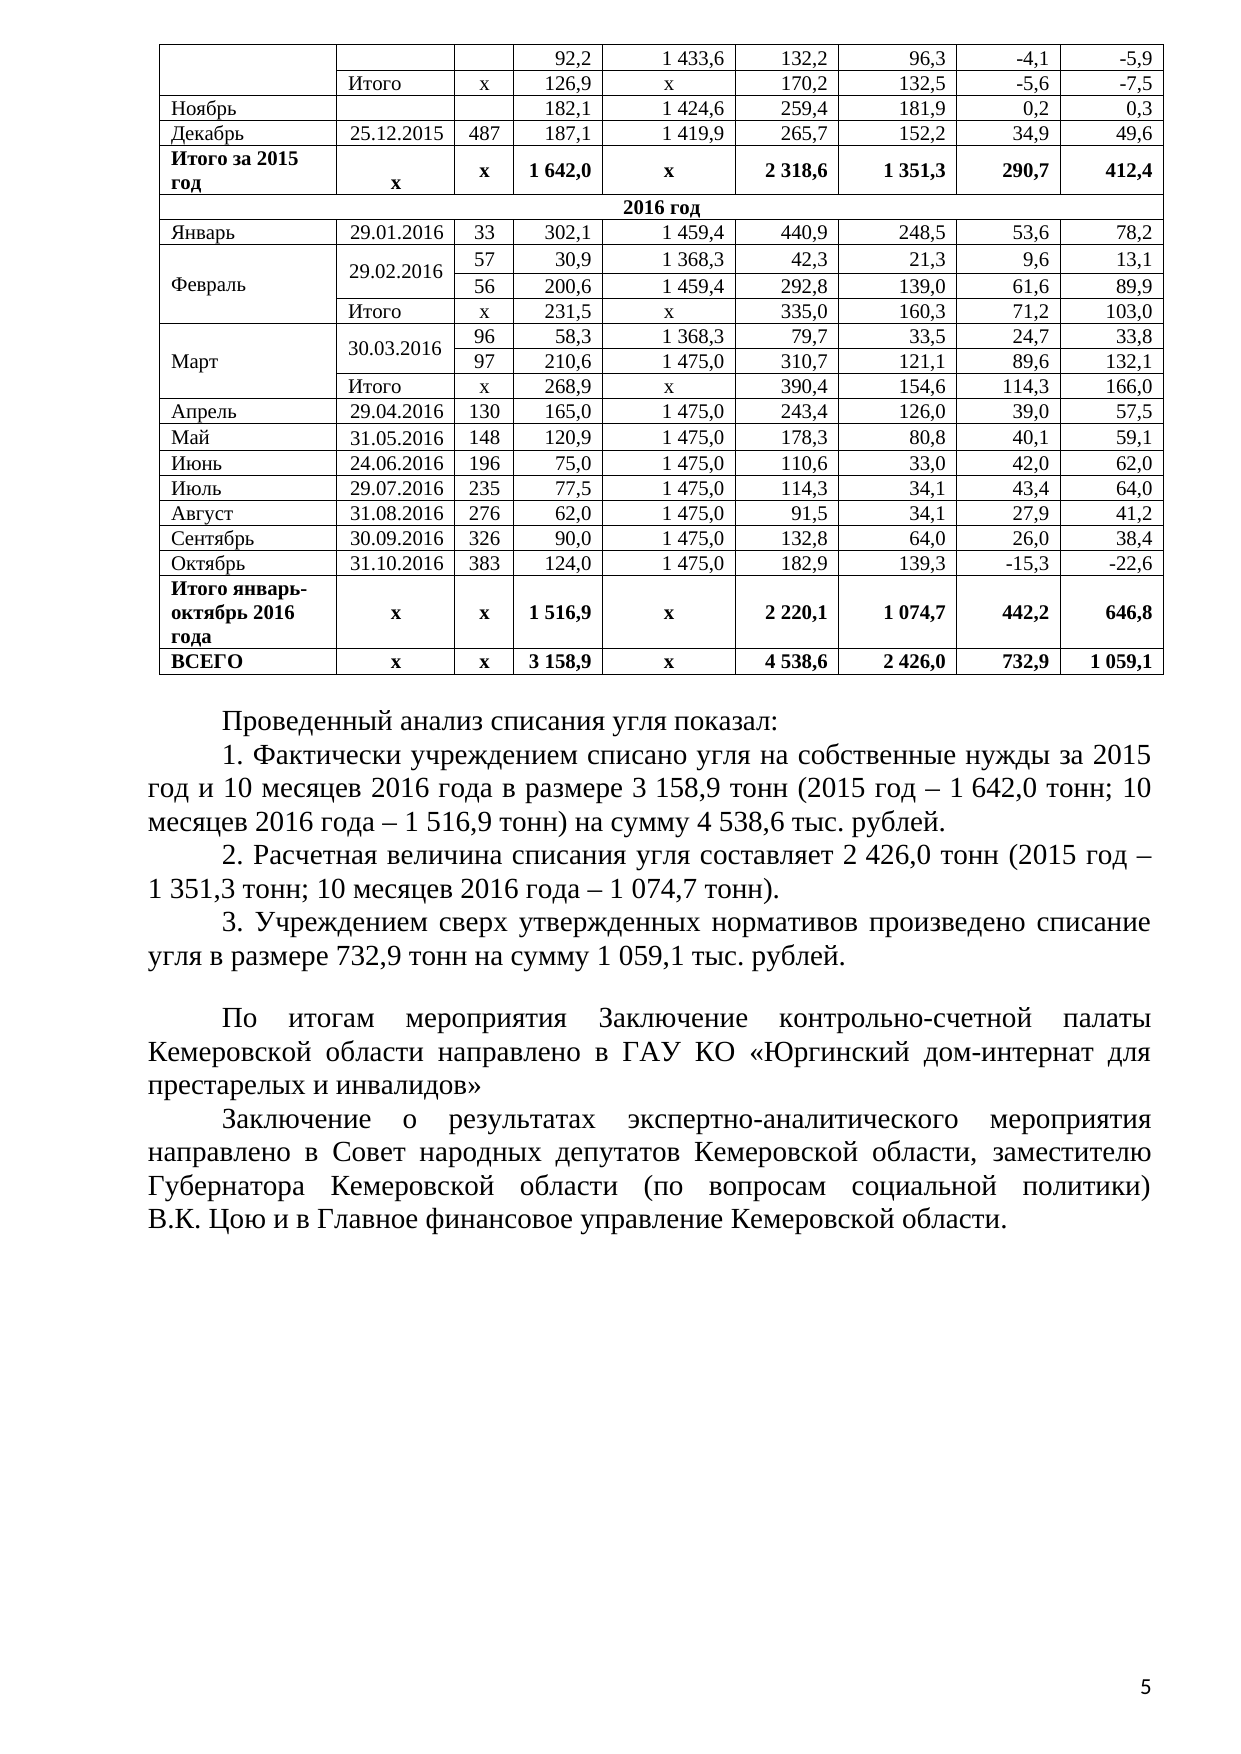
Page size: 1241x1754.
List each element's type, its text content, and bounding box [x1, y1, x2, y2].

table_cell 91,5 [736, 501, 838, 525]
table_cell 92,2 [514, 45, 602, 69]
table_cell 290,7 [957, 146, 1060, 194]
table_cell 292,8 [736, 274, 838, 298]
table_cell 64,0 [1061, 476, 1163, 500]
table_cell 21,3 [839, 245, 956, 272]
table_cell 2 426,0 [839, 649, 956, 673]
table_cell 62,0 [1061, 451, 1163, 475]
table_cell 42,3 [736, 245, 838, 272]
table_cell х [603, 576, 735, 648]
table_cell 43,4 [957, 476, 1060, 500]
table_cell Июль [160, 476, 336, 500]
table_cell 80,8 [839, 424, 956, 449]
table_cell 114,3 [957, 374, 1060, 398]
table_cell 132,1 [1061, 349, 1163, 373]
table_cell 33,5 [839, 324, 956, 348]
table_cell 1 475,0 [603, 501, 735, 525]
table_cell 1 059,1 [1061, 649, 1163, 673]
table_cell 61,6 [957, 274, 1060, 298]
table_cell 25.12.2015 [337, 121, 454, 145]
table_cell 29.07.2016 [337, 476, 454, 500]
table_cell 200,6 [514, 274, 602, 298]
table_cell Май [160, 424, 336, 449]
table_cell 130 [455, 399, 513, 423]
text Заключение о результатах экспертно-аналитического мероприятия направлено в Совет народных депутатов Кемеровской области, заместителю Губернатора Кемеровской области (по вопросам социальной политики) В.К. Цою и в Главное финансовое управление Кемеровской области. [148, 1101, 1152, 1235]
table_cell 124,0 [514, 551, 602, 575]
table_cell Январь [160, 220, 336, 244]
table_cell Декабрь [160, 121, 336, 145]
table_cell 57 [455, 245, 513, 272]
table_cell 29.01.2016 [337, 220, 454, 244]
table_cell 440,9 [736, 220, 838, 244]
table_cell 182,1 [514, 96, 602, 120]
table_cell 732,9 [957, 649, 1060, 673]
table_cell 1 424,6 [603, 96, 735, 120]
table_cell 38,4 [1061, 526, 1163, 550]
table_cell -22,6 [1061, 551, 1163, 575]
table_cell х [455, 649, 513, 673]
table_cell х [603, 299, 735, 323]
table_cell 121,1 [839, 349, 956, 373]
table_cell [455, 45, 513, 69]
table_cell 33 [455, 220, 513, 244]
table_cell Ноябрь [160, 96, 336, 120]
text Проведенный анализ списания угля показал: [148, 703, 1152, 737]
table_cell 120,9 [514, 424, 602, 449]
table_cell 182,9 [736, 551, 838, 575]
table_cell 53,6 [957, 220, 1060, 244]
table_cell 90,0 [514, 526, 602, 550]
table_cell х [455, 71, 513, 94]
table_cell 30,9 [514, 245, 602, 272]
table_cell 3 158,9 [514, 649, 602, 673]
table_cell 1 642,0 [514, 146, 602, 194]
table_cell 646,8 [1061, 576, 1163, 648]
table_cell 1 459,4 [603, 274, 735, 298]
table_cell 390,4 [736, 374, 838, 398]
table_cell 33,0 [839, 451, 956, 475]
table_cell х [455, 299, 513, 323]
table_cell 1 433,6 [603, 45, 735, 69]
table_cell 1 475,0 [603, 424, 735, 449]
table_cell 139,3 [839, 551, 956, 575]
table_cell 31.08.2016 [337, 501, 454, 525]
table_cell 1 459,4 [603, 220, 735, 244]
table_cell х [603, 146, 735, 194]
table_cell 114,3 [736, 476, 838, 500]
table_cell Итого [337, 299, 454, 323]
table_cell [455, 96, 513, 120]
table_cell 79,7 [736, 324, 838, 348]
table_cell 62,0 [514, 501, 602, 525]
table_cell 160,3 [839, 299, 956, 323]
table_cell 335,0 [736, 299, 838, 323]
table_cell 97 [455, 349, 513, 373]
table_cell 13,1 [1061, 245, 1163, 272]
table_cell [337, 45, 454, 69]
table_cell 310,7 [736, 349, 838, 373]
table_cell ВСЕГО [160, 649, 336, 673]
table_cell 1 351,3 [839, 146, 956, 194]
table_cell 4 538,6 [736, 649, 838, 673]
table_cell Март [160, 324, 336, 398]
table_cell 41,2 [1061, 501, 1163, 525]
table_cell 40,1 [957, 424, 1060, 449]
table_cell 59,1 [1061, 424, 1163, 449]
table_cell 103,0 [1061, 299, 1163, 323]
table_cell 29.04.2016 [337, 399, 454, 423]
table_cell 154,6 [839, 374, 956, 398]
table_cell 2 318,6 [736, 146, 838, 194]
table_cell 487 [455, 121, 513, 145]
table_cell 326 [455, 526, 513, 550]
text 3. Учреждением сверх утвержденных нормативов произведено списание угля в размере 732,9 тонн на сумму 1 059,1 тыс. рублей. [148, 904, 1152, 972]
table_cell 34,1 [839, 501, 956, 525]
table_cell 178,3 [736, 424, 838, 449]
table_cell 9,6 [957, 245, 1060, 272]
table_cell х [337, 649, 454, 673]
table_cell 132,5 [839, 71, 956, 94]
table_cell 31.05.2016 [337, 424, 454, 449]
table_cell Итого за 2015 год [160, 146, 336, 194]
table_cell 181,9 [839, 96, 956, 120]
table_cell 27,9 [957, 501, 1060, 525]
table_cell 57,5 [1061, 399, 1163, 423]
table_cell Итого январь-октябрь 2016 года [160, 576, 336, 648]
table_cell 0,3 [1061, 96, 1163, 120]
table_cell х [455, 576, 513, 648]
table_cell -5,6 [957, 71, 1060, 94]
table_cell 302,1 [514, 220, 602, 244]
table_cell 148 [455, 424, 513, 449]
table_cell 34,1 [839, 476, 956, 500]
table_cell 1 419,9 [603, 121, 735, 145]
table_cell х [337, 576, 454, 648]
table_cell 132,2 [736, 45, 838, 69]
table_cell 1 475,0 [603, 526, 735, 550]
table_cell 89,9 [1061, 274, 1163, 298]
table_cell 26,0 [957, 526, 1060, 550]
table_cell 152,2 [839, 121, 956, 145]
table_cell 75,0 [514, 451, 602, 475]
table_cell -15,3 [957, 551, 1060, 575]
table_cell 96 [455, 324, 513, 348]
table_cell 243,4 [736, 399, 838, 423]
table_cell Февраль [160, 245, 336, 323]
table_cell 383 [455, 551, 513, 575]
table_cell 196 [455, 451, 513, 475]
table_cell 412,4 [1061, 146, 1163, 194]
table_cell 89,6 [957, 349, 1060, 373]
table_cell 1 475,0 [603, 551, 735, 575]
table_cell -7,5 [1061, 71, 1163, 94]
table_cell х [337, 146, 454, 194]
table_cell 231,5 [514, 299, 602, 323]
table_cell 170,2 [736, 71, 838, 94]
table_cell 165,0 [514, 399, 602, 423]
table_cell 187,1 [514, 121, 602, 145]
table_cell Июнь [160, 451, 336, 475]
table_cell 71,2 [957, 299, 1060, 323]
table_cell 1 368,3 [603, 245, 735, 272]
table_cell 1 475,0 [603, 476, 735, 500]
table_cell 1 475,0 [603, 451, 735, 475]
table_cell 139,0 [839, 274, 956, 298]
table_cell 132,8 [736, 526, 838, 550]
table_cell 1 074,7 [839, 576, 956, 648]
table_cell х [455, 146, 513, 194]
table_cell 268,9 [514, 374, 602, 398]
table_cell 442,2 [957, 576, 1060, 648]
table_cell 126,9 [514, 71, 602, 94]
table_cell -5,9 [1061, 45, 1163, 69]
table_cell 24.06.2016 [337, 451, 454, 475]
table_cell 78,2 [1061, 220, 1163, 244]
table_cell 33,8 [1061, 324, 1163, 348]
table_cell 0,2 [957, 96, 1060, 120]
table_cell Сентябрь [160, 526, 336, 550]
table_cell [337, 96, 454, 120]
table_cell 248,5 [839, 220, 956, 244]
table_cell 31.10.2016 [337, 551, 454, 575]
table_cell 30.03.2016 [337, 324, 454, 373]
table_cell 110,6 [736, 451, 838, 475]
text По итогам мероприятия Заключение контрольно-счетной палаты Кемеровской области направлено в ГАУ КО «Юргинский дом-интернат для престарелых и инвалидов» [148, 1000, 1152, 1101]
table_cell 1 516,9 [514, 576, 602, 648]
table_cell х [455, 374, 513, 398]
table_cell Октябрь [160, 551, 336, 575]
table_cell 276 [455, 501, 513, 525]
text 2. Расчетная величина списания угля составляет 2 426,0 тонн (2015 год – 1 351,3 тонн; 10 месяцев 2016 года – 1 074,7 тонн). [148, 837, 1152, 904]
table_cell 39,0 [957, 399, 1060, 423]
table_cell 1 475,0 [603, 399, 735, 423]
table_cell 166,0 [1061, 374, 1163, 398]
table_cell х [603, 71, 735, 94]
text 1. Фактически учреждением списано угля на собственные нужды за 2015 год и 10 месяцев 2016 года в размере 3 158,9 тонн (2015 год – 1 642,0 тонн; 10 месяцев 2016 года – 1 516,9 тонн) на сумму 4 538,6 тыс. рублей. [148, 737, 1152, 837]
table_cell Итого [337, 71, 454, 94]
table_cell 2 220,1 [736, 576, 838, 648]
table_cell 29.02.2016 [337, 245, 454, 298]
table_cell 2016 год [160, 195, 1163, 219]
table_cell -4,1 [957, 45, 1060, 69]
table_cell 77,5 [514, 476, 602, 500]
table_cell Август [160, 501, 336, 525]
table_cell 64,0 [839, 526, 956, 550]
table_cell 126,0 [839, 399, 956, 423]
table_cell х [603, 374, 735, 398]
table_cell 210,6 [514, 349, 602, 373]
table_cell 34,9 [957, 121, 1060, 145]
table_cell 1 368,3 [603, 324, 735, 348]
table_cell 24,7 [957, 324, 1060, 348]
table_cell 30.09.2016 [337, 526, 454, 550]
table_cell 42,0 [957, 451, 1060, 475]
table_cell 265,7 [736, 121, 838, 145]
table_cell 235 [455, 476, 513, 500]
table_cell Итого [337, 374, 454, 398]
table_cell 56 [455, 274, 513, 298]
table_cell Апрель [160, 399, 336, 423]
table_cell 49,6 [1061, 121, 1163, 145]
table_cell 1 475,0 [603, 349, 735, 373]
table_cell 96,3 [839, 45, 956, 69]
table_cell 58,3 [514, 324, 602, 348]
table_cell 259,4 [736, 96, 838, 120]
table_cell х [603, 649, 735, 673]
